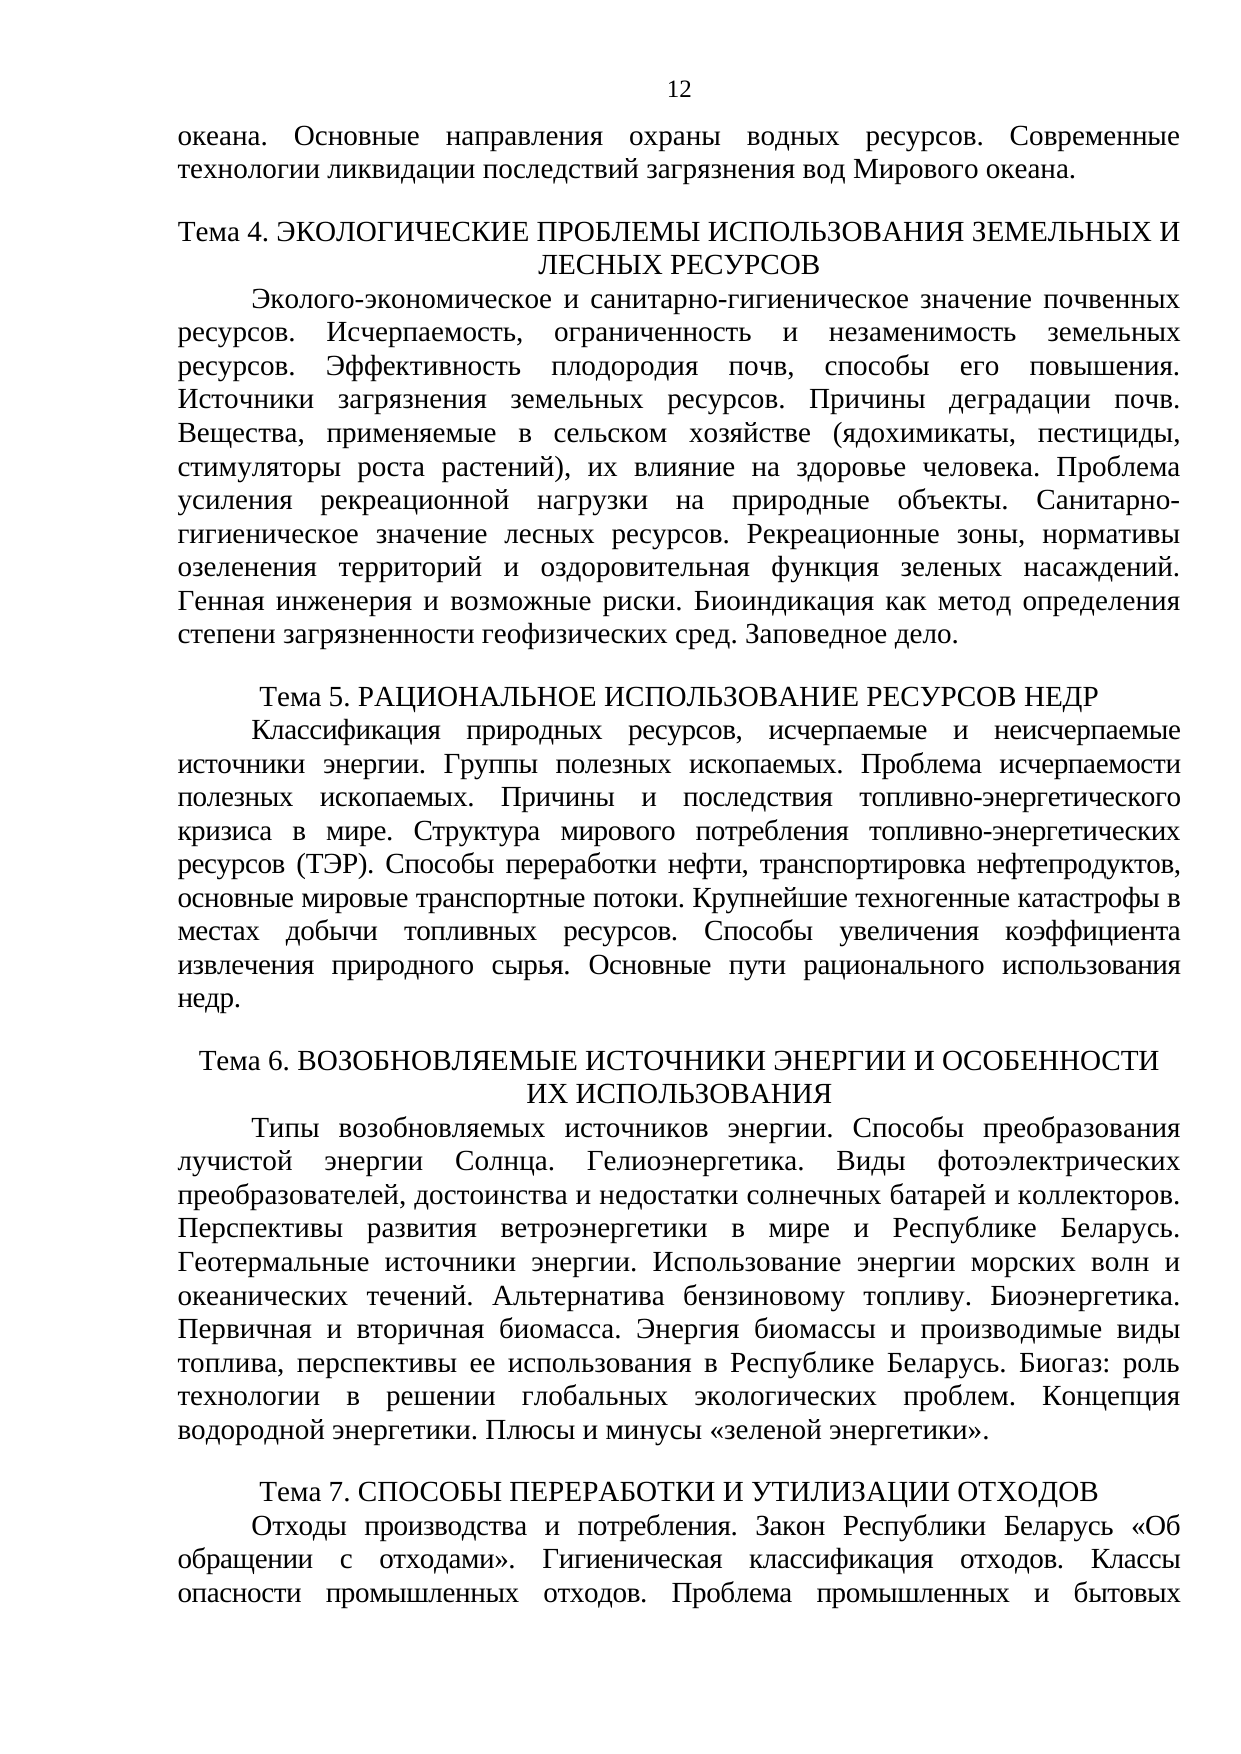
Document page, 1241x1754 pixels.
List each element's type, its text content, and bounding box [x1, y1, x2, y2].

text Тема 7. СПОСОБЫ ПЕРЕРАБОТКИ И УТИЛИЗАЦИИ ОТХОДОВ [177, 1474, 1181, 1508]
text Эколого-экономическое и санитарно-гигиеническое значение почвенных ресурсов. Исчерпаемость, ограниченность и незаменимость земельных ресурсов. Эффективность плодородия почв, способы его повышения. Источники загрязнения земельных ресурсов. Причины деградации почв. Вещества, применяемые в сельском хозяйстве (ядохимикаты, пестициды, стимуляторы роста растений), их влияние на здоровье человека. Проблема усиления рекреационной нагрузки на природные объекты. Санитарно-гигиеническое значение лесных ресурсов. Рекреационные зоны, нормативы озеленения территорий и оздоровительная функция зеленых насаждений. Генная инженерия и возможные риски. Биоиндикация как метод определения степени загрязненности геофизических сред. Заповедное дело. [177, 281, 1181, 650]
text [177, 118, 1181, 185]
text Типы возобновляемых источников энергии. Способы преобразования лучистой энергии Солнца. Гелиоэнергетика. Виды фотоэлектрических преобразователей, достоинства и недостатки солнечных батарей и коллекторов. Перспективы развития ветроэнергетики в мире и Республике Беларусь. Геотермальные источники энергии. Использование энергии морских волн и океанических течений. Альтернатива бензиновому топливу. Биоэнергетика. Первичная и вторичная биомасса. Энергия биомассы и производимые виды топлива, перспективы ее использования в Республике Беларусь. Биогаз: роль технологии в решении глобальных экологических проблем. Концепция водородной энергетики. Плюсы и минусы «зеленой энергетики». [177, 1110, 1181, 1445]
text Тема 6. ВОЗОБНОВЛЯЕМЫЕ ИСТОЧНИКИ ЭНЕРГИИ И ОСОБЕННОСТИ ИХ ИСПОЛЬЗОВАНИЯ [177, 1043, 1181, 1110]
text Тема 5. РАЦИОНАЛЬНОЕ ИСПОЛЬЗОВАНИЕ РЕСУРСОВ НЕДР [177, 679, 1181, 712]
text Классификация природных ресурсов, исчерпаемые и неисчерпаемые источники энергии. Группы полезных ископаемых. Проблема исчерпаемости полезных ископаемых. Причины и последствия топливно-энергетического кризиса в мире. Структура мирового потребления топливно-энергетических ресурсов (ТЭР). Способы переработки нефти, транспортировка нефтепродуктов, основные мировые транспортные потоки. Крупнейшие техногенные катастрофы в местах добычи топливных ресурсов. Способы увеличения коэффициента извлечения природного сырья. Основные пути рационального использования недр. [177, 712, 1181, 1014]
text Тема 4. ЭКОЛОГИЧЕСКИЕ ПРОБЛЕМЫ ИСПОЛЬЗОВАНИЯ ЗЕМЕЛЬНЫХ И ЛЕСНЫХ РЕСУРСОВ [177, 214, 1181, 281]
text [177, 1508, 1181, 1608]
